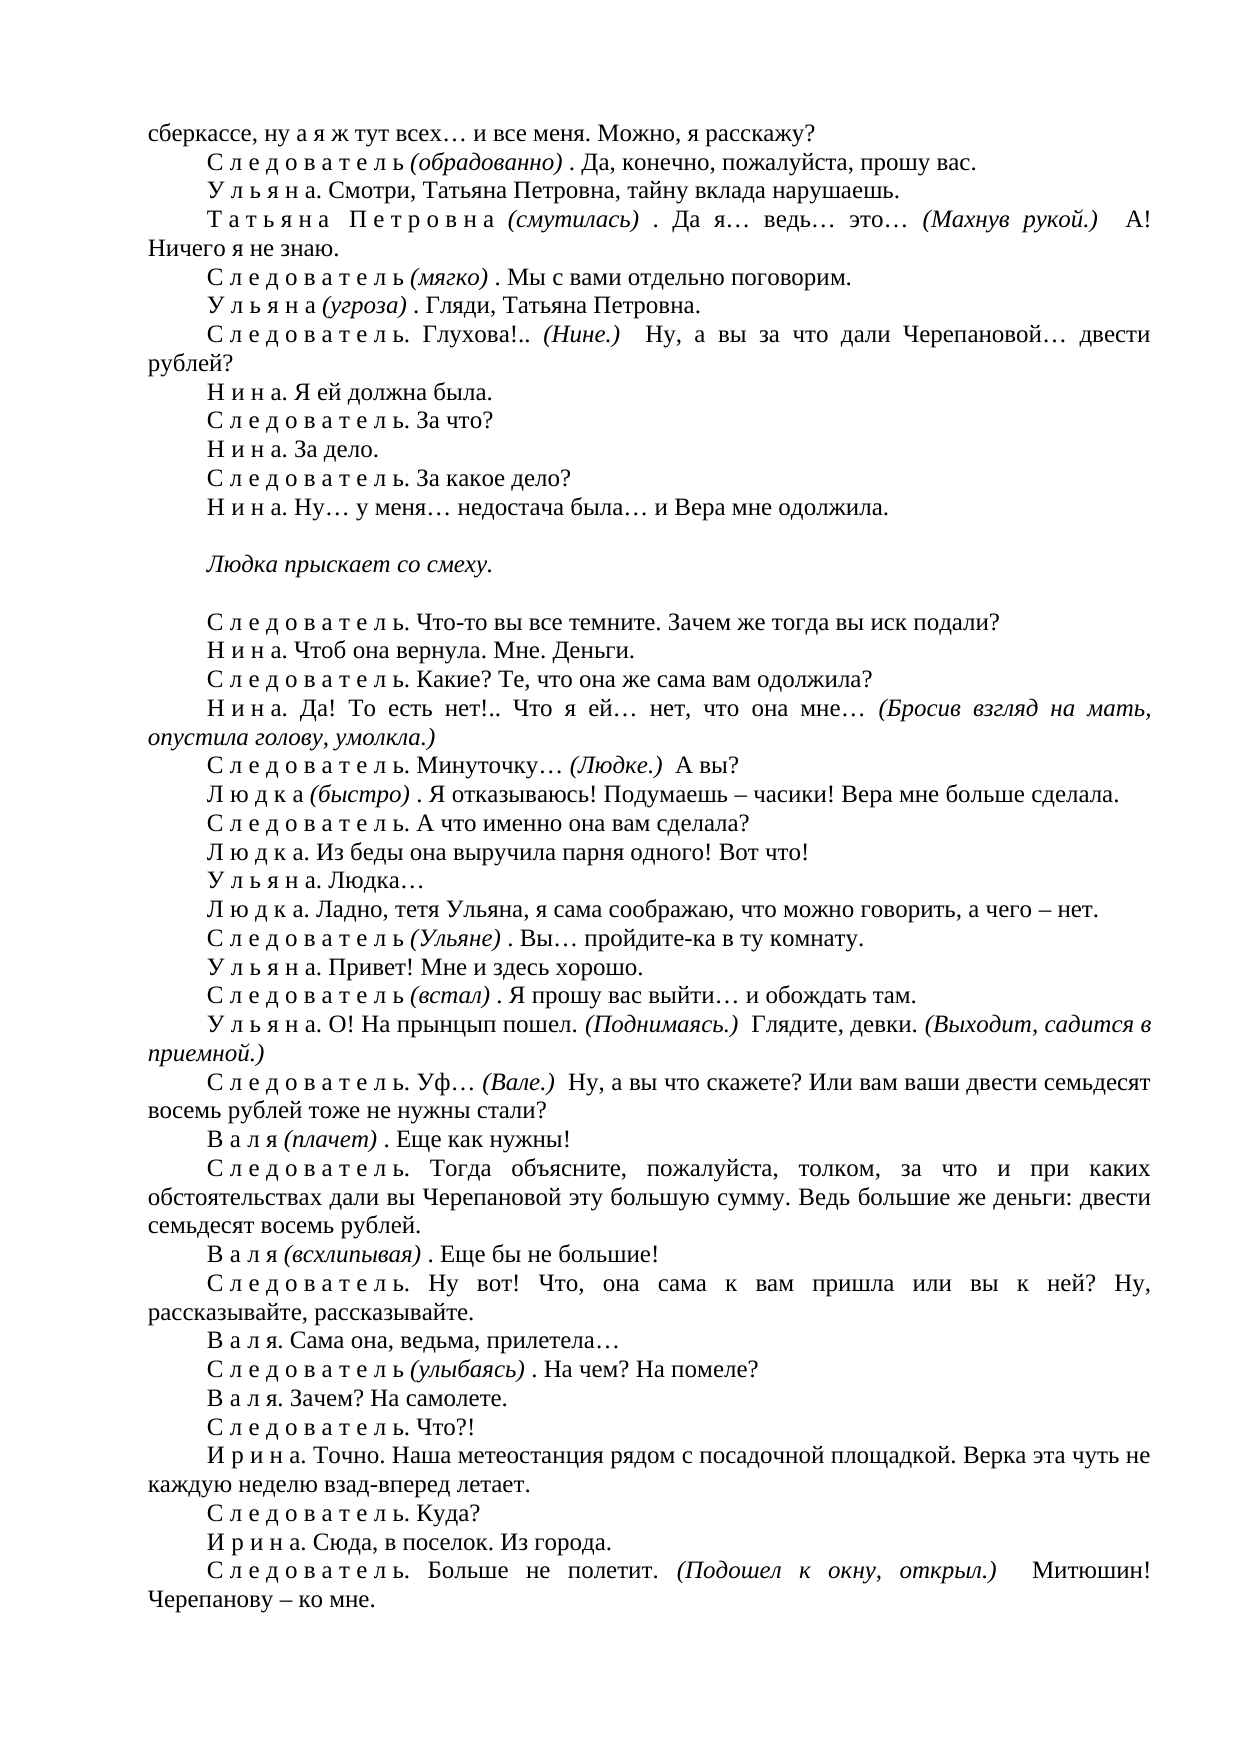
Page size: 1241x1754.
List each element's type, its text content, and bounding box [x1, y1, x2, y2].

text Л ю д к а. Из беды она выручила парня одного! Вот что! [148, 837, 1152, 866]
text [148, 118, 1152, 147]
text С л е д о в а т е л ь. Какие? Те, что она же сама вам одолжила? [148, 664, 1152, 693]
text Н и н а. Да! То есть нет!.. Что я ей… нет, что она мне… (Бросив взгляд на мать, опустила голову, умолкла.) [148, 693, 1152, 751]
text С л е д о в а т е л ь. Что-то вы все темните. Зачем же тогда вы иск подали? [148, 607, 1152, 636]
text С л е д о в а т е л ь. Минуточку… (Людке.) А вы? [148, 751, 1152, 779]
text И р и н а. Сюда, в поселок. Из города. [148, 1527, 1152, 1556]
text С л е д о в а т е л ь. Тогда объясните, пожалуйста, толком, за что и при каких обстоятельствах дали вы Черепановой эту большую сумму. Ведь большие же деньги: двести семьдесят восемь рублей. [148, 1153, 1152, 1239]
text Н и н а. Я ей должна была. [148, 377, 1152, 406]
text Т а т ь я н а П е т р о в н а (смутилась) . Да я… ведь… это… (Махнув рукой.) А! Ничего я не знаю. [148, 204, 1152, 262]
text В а л я. Зачем? На самолете. [148, 1383, 1152, 1412]
text С л е д о в а т е л ь. Уф… (Вале.) Ну, а вы что скажете? Или вам ваши двести семьдесят восемь рублей тоже не нужны стали? [148, 1067, 1152, 1124]
text С л е д о в а т е л ь (мягко) . Мы с вами отдельно поговорим. [148, 262, 1152, 291]
text Л ю д к а. Ладно, тетя Ульяна, я сама соображаю, что можно говорить, а чего – нет. [148, 894, 1152, 923]
text Н и н а. Чтоб она вернула. Мне. Деньги. [148, 636, 1152, 664]
text У л ь я н а. Привет! Мне и здесь хорошо. [148, 952, 1152, 981]
text С л е д о в а т е л ь. За что? [148, 406, 1152, 434]
text У л ь я н а. Смотри, Татьяна Петровна, тайну вклада нарушаешь. [148, 176, 1152, 204]
text С л е д о в а т е л ь. Глухова!.. (Нине.) Ну, а вы за что дали Черепановой… двести рублей? [148, 319, 1152, 377]
text С л е д о в а т е л ь. Ну вот! Что, она сама к вам пришла или вы к ней? Ну, рассказывайте, рассказывайте. [148, 1268, 1152, 1326]
text У л ь я н а. Людка… [148, 866, 1152, 894]
text Людка прыскает со смеху. [148, 549, 1152, 578]
text В а л я. Сама она, ведьма, прилетела… [148, 1326, 1152, 1354]
text В а л я (всхлипывая) . Еще бы не большие! [148, 1239, 1152, 1268]
text С л е д о в а т е л ь. А что именно она вам сделала? [148, 808, 1152, 837]
text У л ь я н а. О! На прынцып пошел. (Поднимаясь.) Глядите, девки. (Выходит, садится в приемной.) [148, 1009, 1152, 1067]
text Н и н а. За дело. [148, 434, 1152, 463]
text С л е д о в а т е л ь. За какое дело? [148, 463, 1152, 492]
text С л е д о в а т е л ь. Куда? [148, 1498, 1152, 1527]
text С л е д о в а т е л ь (обрадованно) . Да, конечно, пожалуйста, прошу вас. [148, 147, 1152, 176]
text С л е д о в а т е л ь (Ульяне) . Вы… пройдите-ка в ту комнату. [148, 923, 1152, 952]
text С л е д о в а т е л ь. Что?! [148, 1412, 1152, 1441]
text С л е д о в а т е л ь. Больше не полетит. (Подошел к окну, открыл.) Митюшин! Черепанову – ко мне. [148, 1556, 1152, 1613]
text У л ь я н а (угроза) . Гляди, Татьяна Петровна. [148, 291, 1152, 319]
text С л е д о в а т е л ь (встал) . Я прошу вас выйти… и обождать там. [148, 981, 1152, 1009]
text Н и н а. Ну… у меня… недостача была… и Вера мне одолжила. [148, 492, 1152, 521]
text В а л я (плачет) . Еще как нужны! [148, 1124, 1152, 1153]
text И р и н а. Точно. Наша метеостанция рядом с посадочной площадкой. Верка эта чуть не каждую неделю взад-вперед летает. [148, 1441, 1152, 1498]
text Л ю д к а (быстро) . Я отказываюсь! Подумаешь – часики! Вера мне больше сделала. [148, 779, 1152, 808]
text С л е д о в а т е л ь (улыбаясь) . На чем? На помеле? [148, 1354, 1152, 1383]
